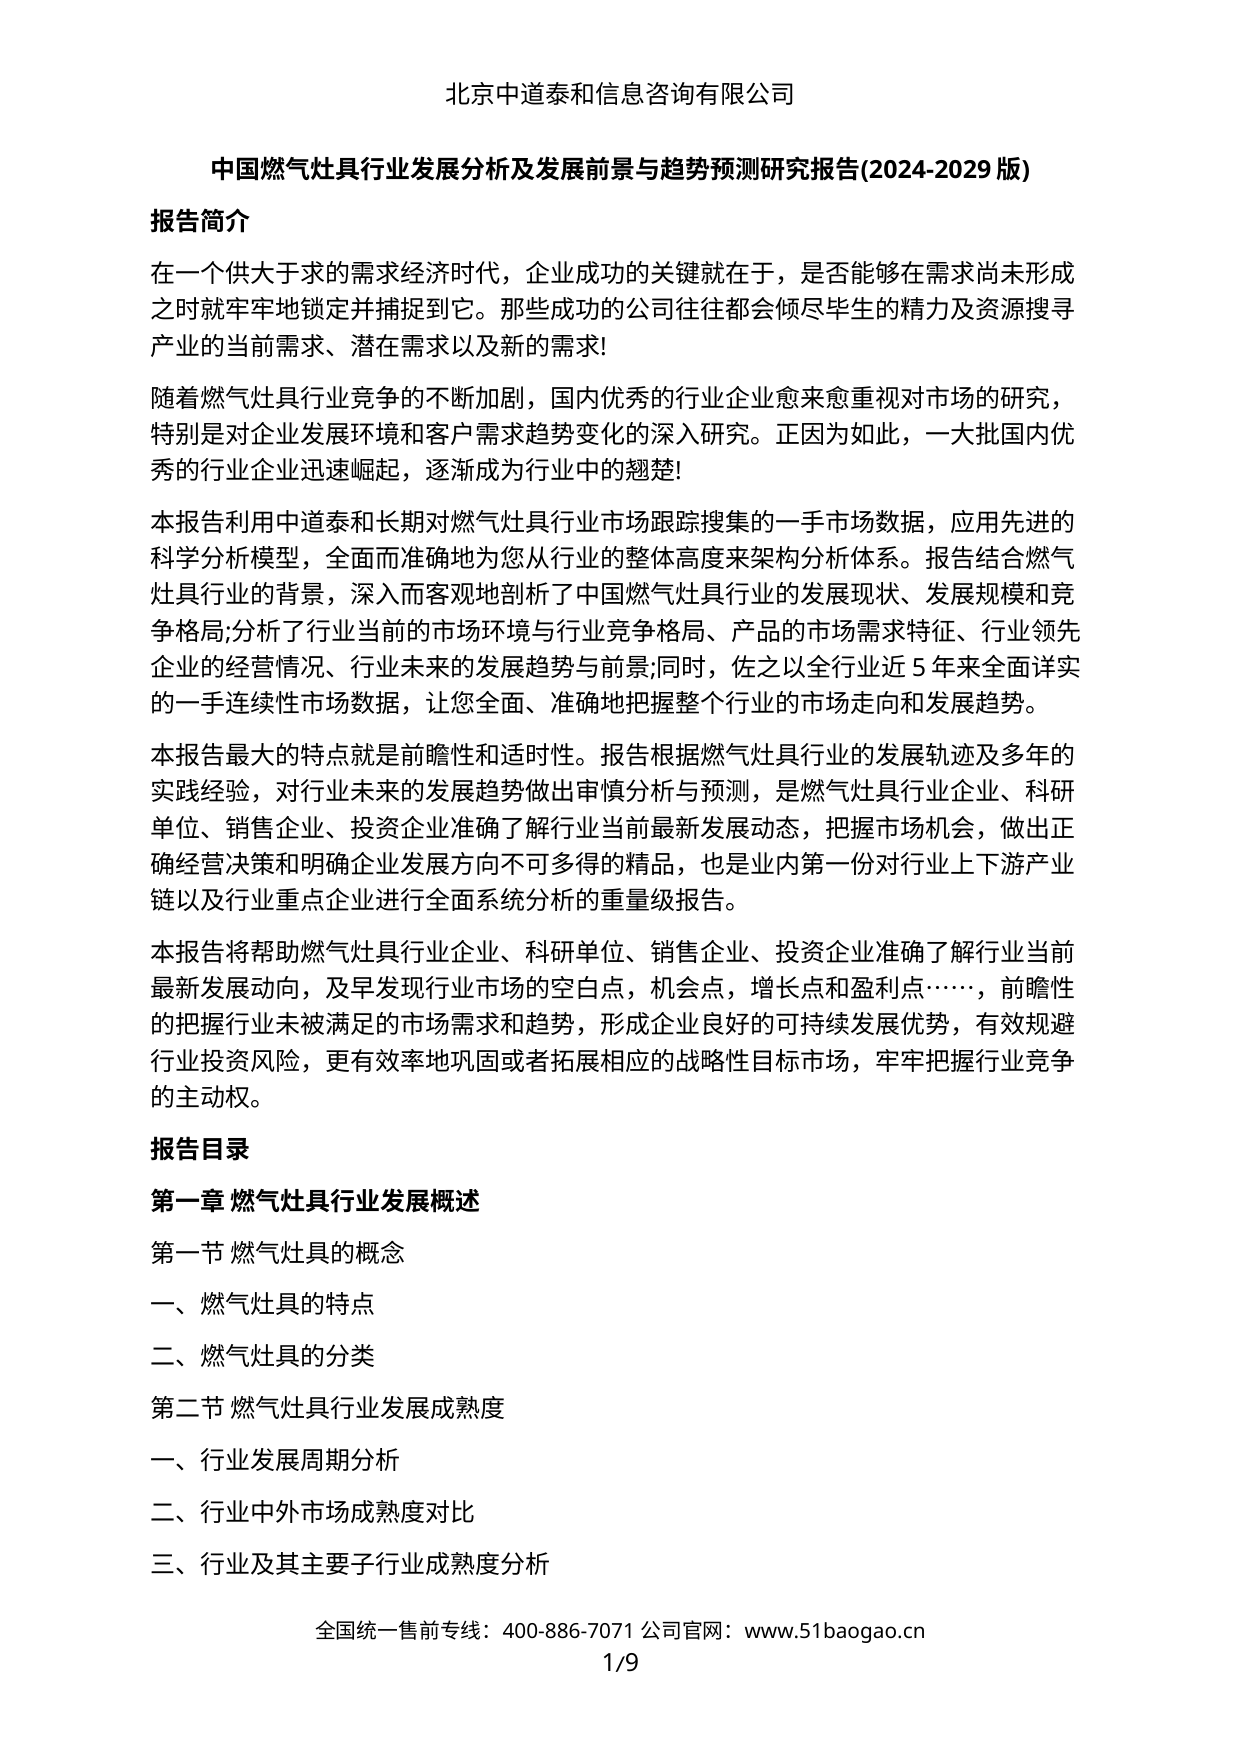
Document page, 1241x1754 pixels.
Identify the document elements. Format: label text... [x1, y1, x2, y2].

text 二、燃气灶具的分类 [150, 1337, 1090, 1373]
text 一、燃气灶具的特点 [150, 1285, 1090, 1321]
text 第一章 燃气灶具行业发展概述 [150, 1181, 1090, 1217]
text 第一节 燃气灶具的概念 [150, 1233, 1090, 1269]
text 第二节 燃气灶具行业发展成熟度 [150, 1389, 1090, 1425]
text 本报告最大的特点就是前瞻性和适时性。报告根据燃气灶具行业的发展轨迹及多年的实践经验，对行业未来的发展趋势做出审慎分析与预测，是燃气灶具行业企业、科研单位、销售企业、投资企业准确了解行业当前最新发展动态，把握市场机会，做出正确经营决策和明确企业发展方向不可多得的精品，也是业内第一份对行业上下游产业链以及行业重点企业进行全面系统分析的重量级报告。 [150, 736, 1090, 917]
text 本报告将帮助燃气灶具行业企业、科研单位、销售企业、投资企业准确了解行业当前最新发展动向，及早发现行业市场的空白点，机会点，增长点和盈利点……，前瞻性的把握行业未被满足的市场需求和趋势，形成企业良好的可持续发展优势，有效规避行业投资风险，更有效率地巩固或者拓展相应的战略性目标市场，牢牢把握行业竞争的主动权。 [150, 932, 1090, 1114]
text 二、行业中外市场成熟度对比 [150, 1492, 1090, 1529]
text 一、行业发展周期分析 [150, 1441, 1090, 1477]
text 本报告利用中道泰和长期对燃气灶具行业市场跟踪搜集的一手市场数据，应用先进的科学分析模型，全面而准确地为您从行业的整体高度来架构分析体系。报告结合燃气灶具行业的背景，深入而客观地剖析了中国燃气灶具行业的发展现状、发展规模和竞争格局;分析了行业当前的市场环境与行业竞争格局、产品的市场需求特征、行业领先企业的经营情况、行业未来的发展趋势与前景;同时，佐之以全行业近5年来全面详实的一手连续性市场数据，让您全面、准确地把握整个行业的市场走向和发展趋势。 [150, 502, 1090, 720]
text 在一个供大于求的需求经济时代，企业成功的关键就在于，是否能够在需求尚未形成之时就牢牢地锁定并捕捉到它。那些成功的公司往往都会倾尽毕生的精力及资源搜寻产业的当前需求、潜在需求以及新的需求! [150, 254, 1090, 362]
text 中国燃气灶具行业发展分析及发展前景与趋势预测研究报告(2024-2029版) [150, 150, 1090, 186]
text 随着燃气灶具行业竞争的不断加剧，国内优秀的行业企业愈来愈重视对市场的研究，特别是对企业发展环境和客户需求趋势变化的深入研究。正因为如此，一大批国内优秀的行业企业迅速崛起，逐渐成为行业中的翘楚! [150, 378, 1090, 487]
text 报告简介 [150, 202, 1090, 238]
text 三、行业及其主要子行业成熟度分析 [150, 1544, 1090, 1581]
text 报告目录 [150, 1129, 1090, 1166]
